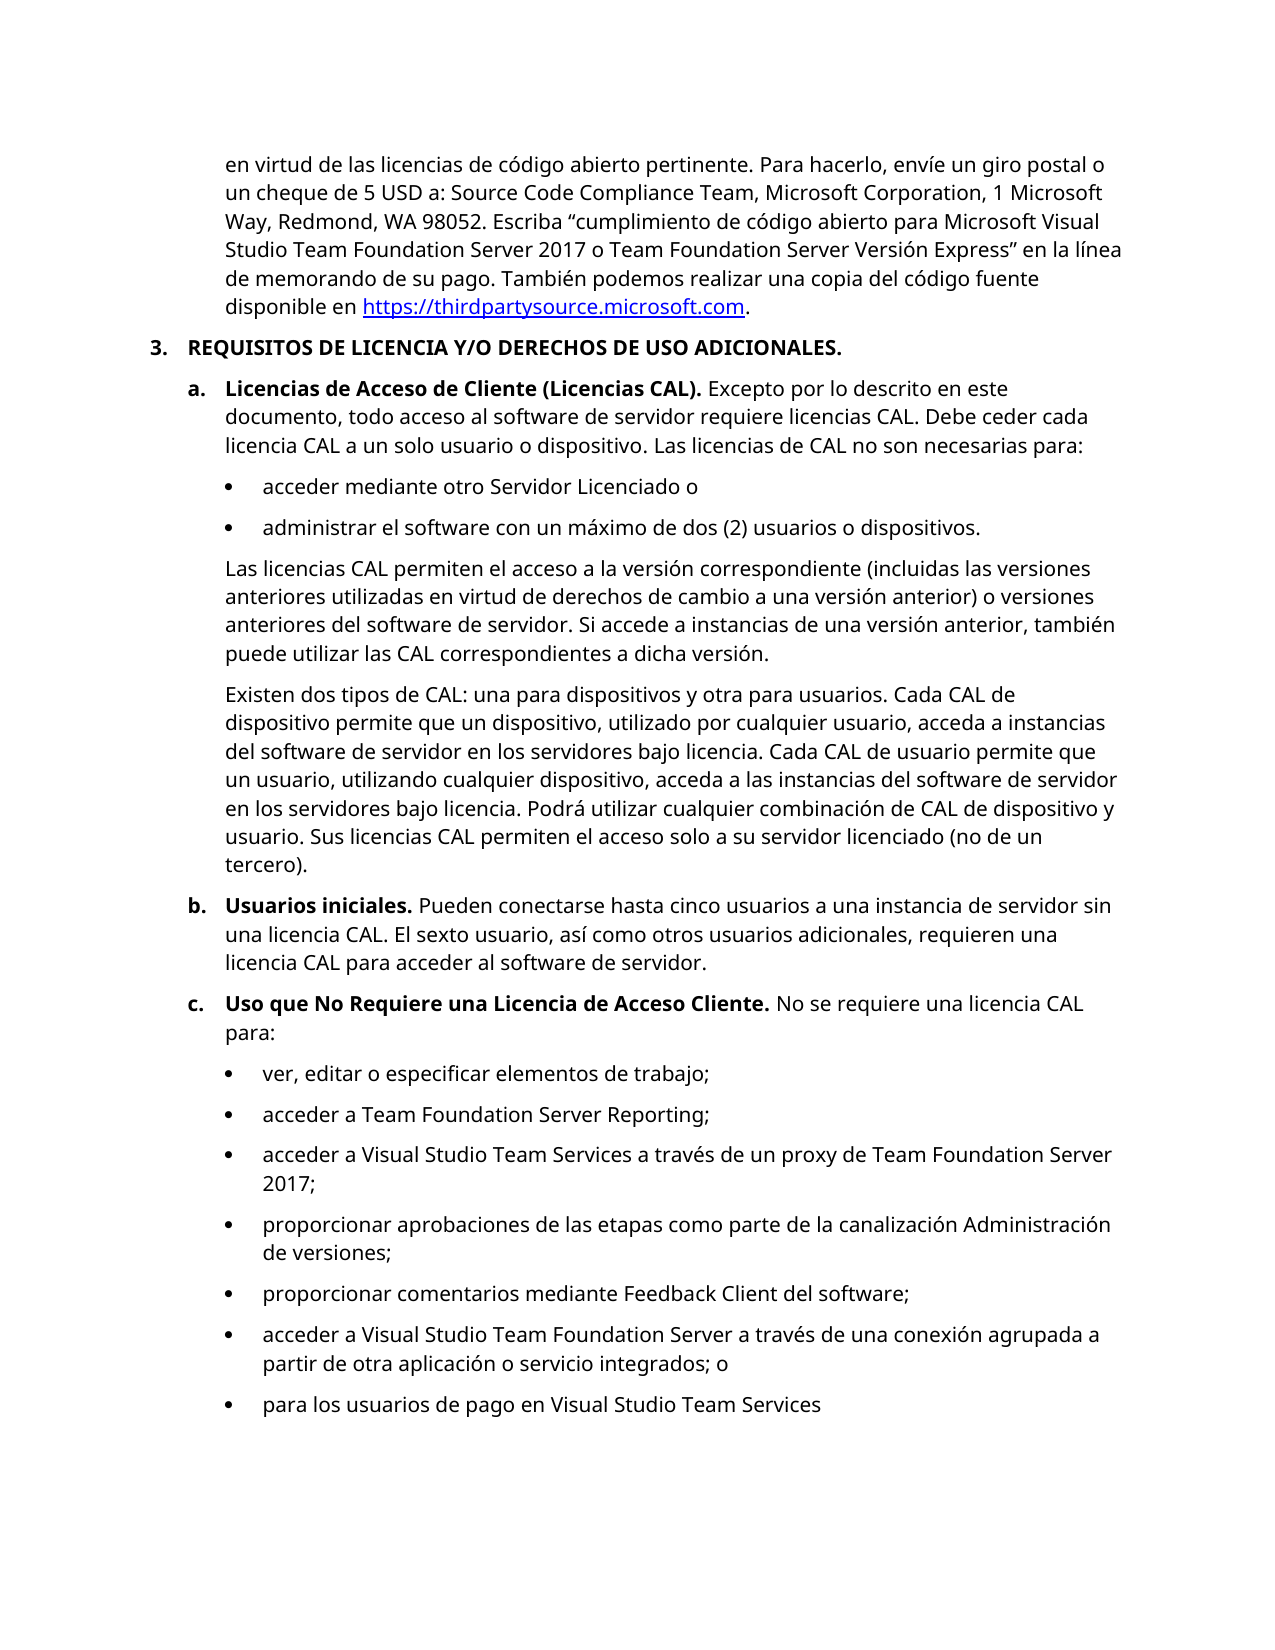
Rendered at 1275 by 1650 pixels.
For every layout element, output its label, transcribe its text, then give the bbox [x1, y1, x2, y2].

text acceder a Visual Studio Team Services a través de un proxy de Team Foundation Server 2017; [225, 1141, 1125, 1197]
text administrar el software con un máximo de dos (2) usuarios o dispositivos. [225, 513, 1125, 541]
subtitle Uso que No Requiere una Licencia de Acceso Cliente. No se requiere una licencia CAL para: [187, 989, 1125, 1046]
text acceder mediante otro Servidor Licenciado o [225, 472, 1125, 500]
subtitle Usuarios iniciales. Pueden conectarse hasta cinco usuarios a una instancia de servidor sin una licencia CAL. El sexto usuario, así como otros usuarios adicionales, requieren una licencia CAL para acceder al software de servidor. [187, 892, 1125, 977]
text ver, editar o especificar elementos de trabajo; [225, 1059, 1125, 1087]
subtitle REQUISITOS DE LICENCIA Y/O DERECHOS DE USO ADICIONALES. [150, 333, 1125, 362]
list Existen dos tipos de CAL: una para dispositivos y otra para usuarios. Cada CAL de dispositivo permite que un dispositivo, utilizado por cualquier usuario, acceda a instancias del software de servidor en los servidores bajo licencia. Cada CAL de usuario permite que un usuario, utilizando cualquier dispositivo, acceda a las instancias del software de servidor en los servidores bajo licencia. Podrá utilizar cualquier combinación de CAL de dispositivo y usuario. Sus licencias CAL permiten el acceso solo a su servidor licenciado (no de un tercero). [225, 680, 1125, 879]
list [225, 150, 1125, 321]
text acceder a Visual Studio Team Foundation Server a través de una conexión agrupada a partir de otra aplicación o servicio integrados; o [225, 1320, 1125, 1377]
text proporcionar comentarios mediante Feedback Client del software; [225, 1279, 1125, 1308]
subtitle Licencias de Acceso de Cliente (Licencias CAL). Excepto por lo descrito en este documento, todo acceso al software de servidor requiere licencias CAL. Debe ceder cada licencia CAL a un solo usuario o dispositivo. Las licencias de CAL no son necesarias para: [187, 374, 1125, 459]
text para los usuarios de pago en Visual Studio Team Services [225, 1390, 1125, 1418]
list Las licencias CAL permiten el acceso a la versión correspondiente (incluidas las versiones anteriores utilizadas en virtud de derechos de cambio a una versión anterior) o versiones anteriores del software de servidor. Si accede a instancias de una versión anterior, también puede utilizar las CAL correspondientes a dicha versión. [225, 554, 1125, 667]
text proporcionar aprobaciones de las etapas como parte de la canalización Administración de versiones; [225, 1210, 1125, 1267]
text acceder a Team Foundation Server Reporting; [225, 1100, 1125, 1128]
